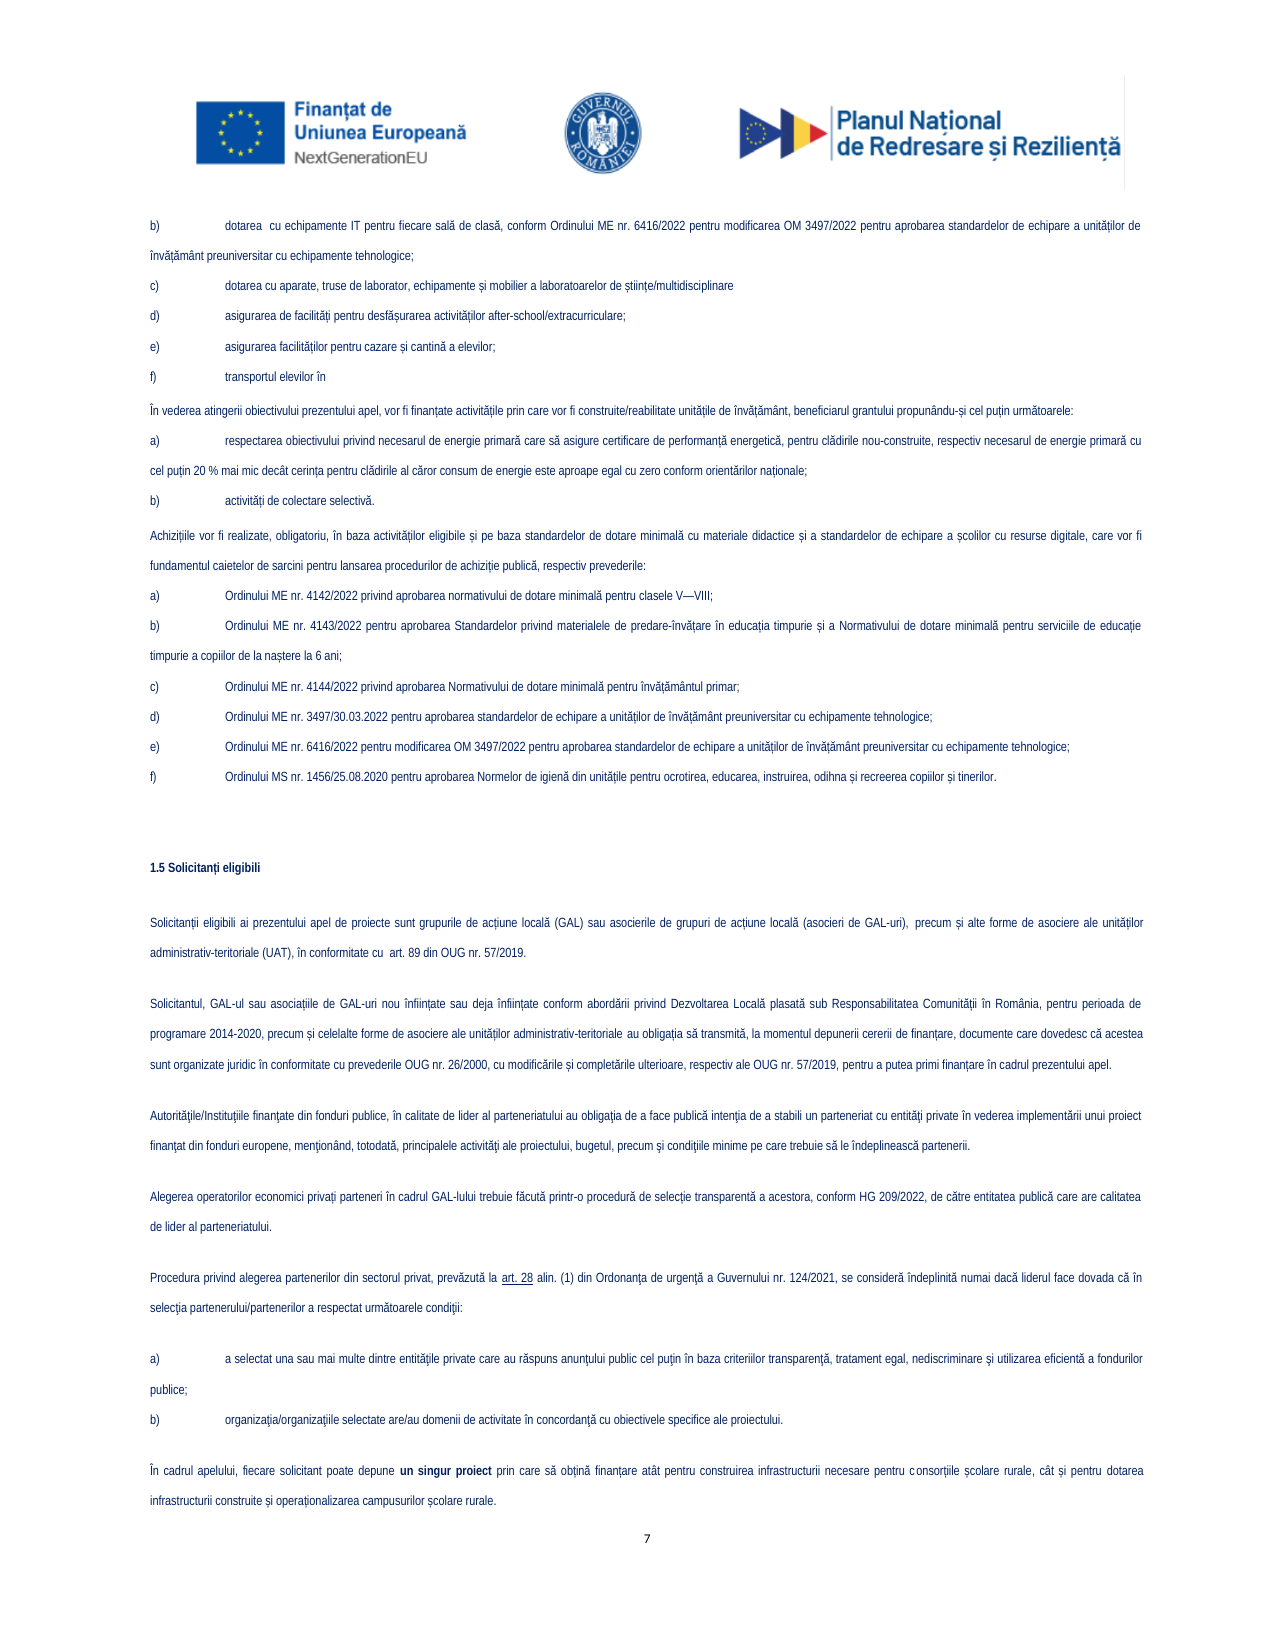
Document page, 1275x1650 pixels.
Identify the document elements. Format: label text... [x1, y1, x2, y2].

list dotarea cu echipamente IT pentru fiecare sală de clasă, conform Ordinului ME nr. 6416/2022 pentru modificarea OM 3497/2022 pentru aprobarea standardelor de echipare a unităților de învățământ preuniversitar cu echipamente tehnologice; [150, 207, 1144, 263]
text Solicitantul, GAL-ul sau asociațiile de GAL-uri nou înființate sau deja înființate conform abordării privind Dezvoltarea Locală plasată sub Responsabilitatea Comunității în România, pentru perioada de programare 2014-2020, precum și celelalte forme de asociere ale unităților administrativ-teritorialesă transmită, la momentul depunerii cererii de finanțare, documente care dovedesc că acestea sunt organizate juridic în conformitate cu prevederile OUG nr. 26/2000, cu modificările și completările ulterioare, respectiv ale OUG nr. 57/2019, [150, 985, 1144, 1072]
list asigurarea de facilități pentru desfășurarea activităților after-school/extracurriculare; [150, 297, 1144, 324]
list Ordinului ME nr. 4142/2022 privind aprobarea normativului de dotare minimală pentru clasele V—VIII; [150, 577, 1144, 603]
list Ordinului ME nr. 6416/2022 pentru modificarea OM 3497/2022 pentru aprobarea standardelor de echipare a unităților de învățământ preuniversitar cu echipamente tehnologice; [150, 728, 1144, 754]
list asigurarea facilităților pentru cazare și cantină a elevilor; [150, 328, 1144, 354]
text Autorităţile/Instituţiile finanţate din fonduri publice, în calitate de lider al parteneriatului au obligaţia de a face publică intenţia de a stabili un parteneriat cu entităţi private în vederea implementării unui proiect finanţat din fonduri europene, menţionând, totodată, principalele activităţi ale proiectului, bugetul, precum şi condiţiile minime pe care trebuie să le îndeplinească partenerii. [150, 1097, 1144, 1153]
list transportul elevilor în [150, 358, 1144, 384]
text În cadrul apelului, fiecare solicitant poate depune un singur proiect prin care să obțină finanțare atât pentru construirea infrastructurii necesare pentru c,d [150, 1452, 1144, 1508]
list Ordinului ME nr. 3497/30.03.2022 pentru aprobarea standardelor de echipare a unităților de învățământ preuniversitar cu echipamente tehnologice; [150, 698, 1144, 724]
text În vederea atingerii obiectivului prezentului apel, vor fi finanțate activitățile prin care vor fi construite/reabilitate unitățile de învățământ, beneficiarul grantului propunându-și cel puțin următoarele: [150, 392, 1144, 418]
picture [149, 75, 1125, 190]
text Achizițiile vor fi realizate, obligatoriu, în baza activităților eligibile și pe baza standardelor de dotare minimală cu materiale didactice și a standardelor de echipare a școlilor cu resurse digitale, care vor fi fundamentul caietelor de sarcini pentru lansarea procedurilor de achiziție publică, respectiv prevederile: [150, 517, 1144, 573]
text Procedura privind alegerea partenerilor din sectorul privat, prevăzută la art. 28 alin. (1) din Ordonanţa de urgenţă a Guvernului nr. 124/2021, se consideră îndeplinită numai dacă liderul face dovada că în selecţia partenerului/partenerilor a respectat următoarele condiţii: [150, 1259, 1144, 1316]
list activități de colectare selectivă. [150, 482, 1144, 509]
list Ordinului ME nr. 4143/2022 pentru aprobarea Standardelor privind materialele de predare-învățare în educația timpurie și a Normativului de dotare minimală pentru serviciile de educație timpurie a copiilor de la naștere la 6 ani; [150, 607, 1144, 664]
list Ordinului MS nr. 1456/25.08.2020 pentru aprobarea Normelor de igienă din unitățile pentru ocrotirea, educarea, instruirea, odihna și recreerea copiilor și tinerilor. [150, 758, 1144, 784]
text Solicitanții eligibili ai prezentului apel de proiecte sunt grupurile de acțiune locală (GAL) sau asocierile de grupuri de acțiune locală (asocieri de GAL-uri), alte forme de asociere ale unităților administrativ-teritoriale (UAT), în conformitate cu art. 89 din OUG nr. 57/2019. [150, 904, 1144, 961]
list respectarea obiectivului privind necesarul de energie primară care să asigure certificare de performanță energetică, pentru clădirile nou-construite, respectiv necesarul de energie primară cu cel puțin 20 % mai mic decât cerința pentru clădirile al căror consum de energie este aproape egal cu zero conform orientărilor naționale; [150, 422, 1144, 479]
list Ordinului ME nr. 4144/2022 privind aprobarea Normativului de dotare minimală pentru învățământul primar; [150, 668, 1144, 694]
list organizaţia/organizaţiile selectate are/au domenii de activitate în concordanţă cu obiectivele specifice ale proiectului. [150, 1401, 1144, 1427]
list a selectat una sau mai multe dintre entităţile private care au răspuns anunţului public cel puţin în baza criteriilor transparenţă, tratament egal, nediscriminare şi utilizarea eficientă a fondurilor publice; [150, 1341, 1144, 1397]
text Alegerea operatorilor economici privați parteneri în cadrul GAL-lului trebuie făcută printr-o procedură de selecție transparentă a acestora, conform HG 209/2022, de către entitatea publică care are calitatea de lider al parteneriatului. [150, 1178, 1144, 1234]
list dotarea e/multidisciplinare [150, 267, 1144, 293]
